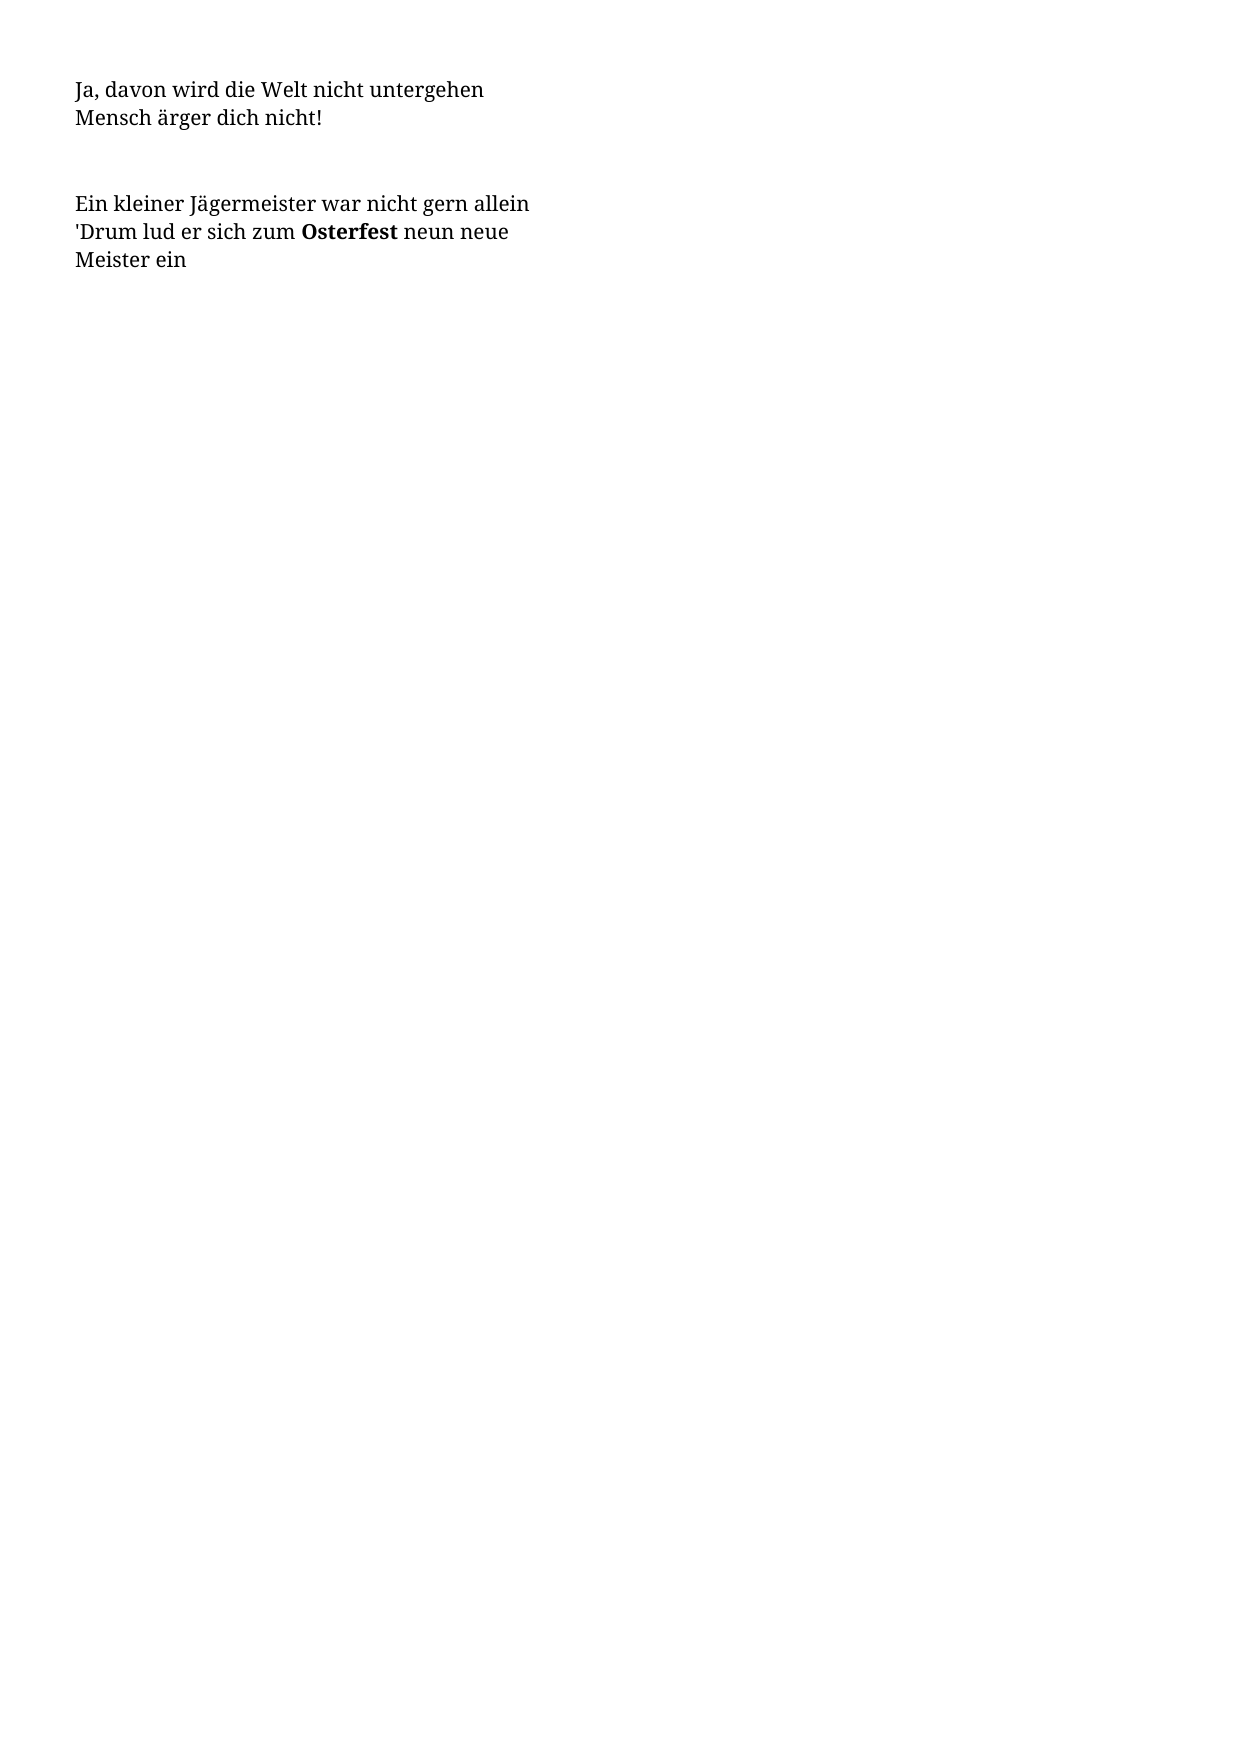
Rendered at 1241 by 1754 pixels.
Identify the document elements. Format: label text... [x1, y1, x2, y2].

text Ja, davon wird die Welt nicht untergehen [75, 75, 583, 103]
text 'Drum lud er sich zum Osterfest neun neue Meister ein [75, 217, 583, 274]
text Mensch ärger dich nicht! [75, 103, 583, 132]
text Ein kleiner Jägermeister war nicht gern allein [75, 189, 583, 217]
